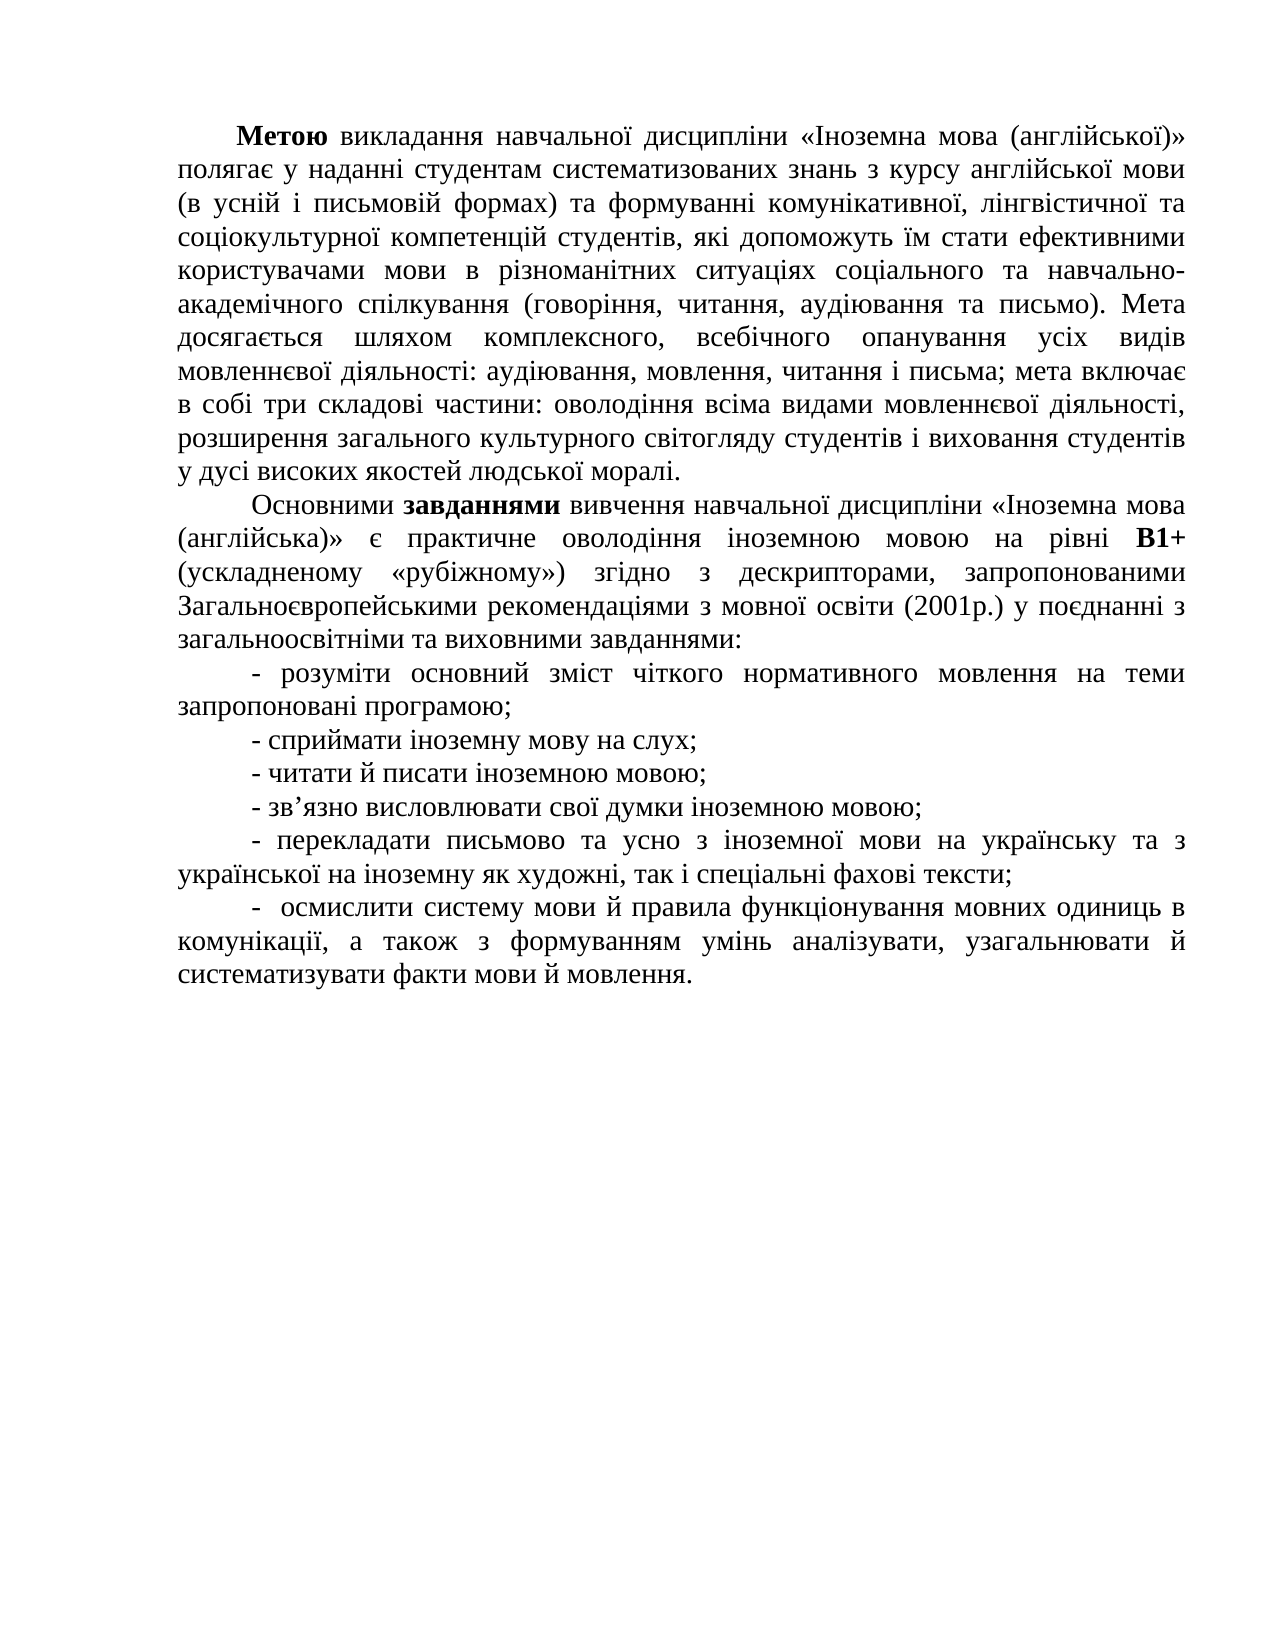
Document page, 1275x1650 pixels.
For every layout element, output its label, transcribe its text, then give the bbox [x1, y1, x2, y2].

text - зв’язно висловлювати свої думки іноземною мовою; [177, 789, 1186, 822]
text Основними завданнями вивчення навчальної дисципліни «Іноземна мова (англійська)» є практичне оволодіння іноземною мовою на рівні В1+ (ускладненому «рубіжному») згідно з дескрипторами, запропонованими Загальноєвропейськими рекомендаціями з мовної освіти (2001р.) у поєднанні з загальноосвітніми та виховними завданнями: [177, 487, 1186, 655]
text - перекладати письмово та усно з іноземної мови на українську та з української на іноземну як художні, так і спеціальні фахові тексти; [177, 822, 1186, 889]
text - розуміти основний зміст чіткого нормативного мовлення на теми запропоновані програмою; [177, 655, 1186, 722]
text - сприймати іноземну мову на слух; [177, 722, 1186, 755]
text - читати й писати іноземною мовою; [177, 755, 1186, 789]
text - осмислити систему мови й правила функціонування мовних одиниць в комунікації, а також з формуванням умінь аналізувати, узагальнювати й систематизувати факти мови й мовлення. [177, 889, 1186, 990]
text Метою викладання навчальної дисципліни «Іноземна мова (англійської)» полягає у наданні студентам систематизованих знань з курсу англійської мови (в усній і письмовій формах) та формуванні комунікативної, лінгвістичної та соціокультурної компетенцій студентів, які допоможуть їм стати ефективними користувачами мови в різноманітних ситуаціях соціального та навчально-академічного спілкування (говоріння, читання, аудіювання та письмо). Мета досягається шляхом комплексного, всебічного опанування усіх видів мовленнєвої діяльності: аудіювання, мовлення, читання і письма; мета включає в собі три складові частини: оволодіння всіма видами мовленнєвої діяльності, розширення загального культурного світогляду студентів і виховання студентів у дусі високих якостей людської моралі. [177, 118, 1186, 487]
